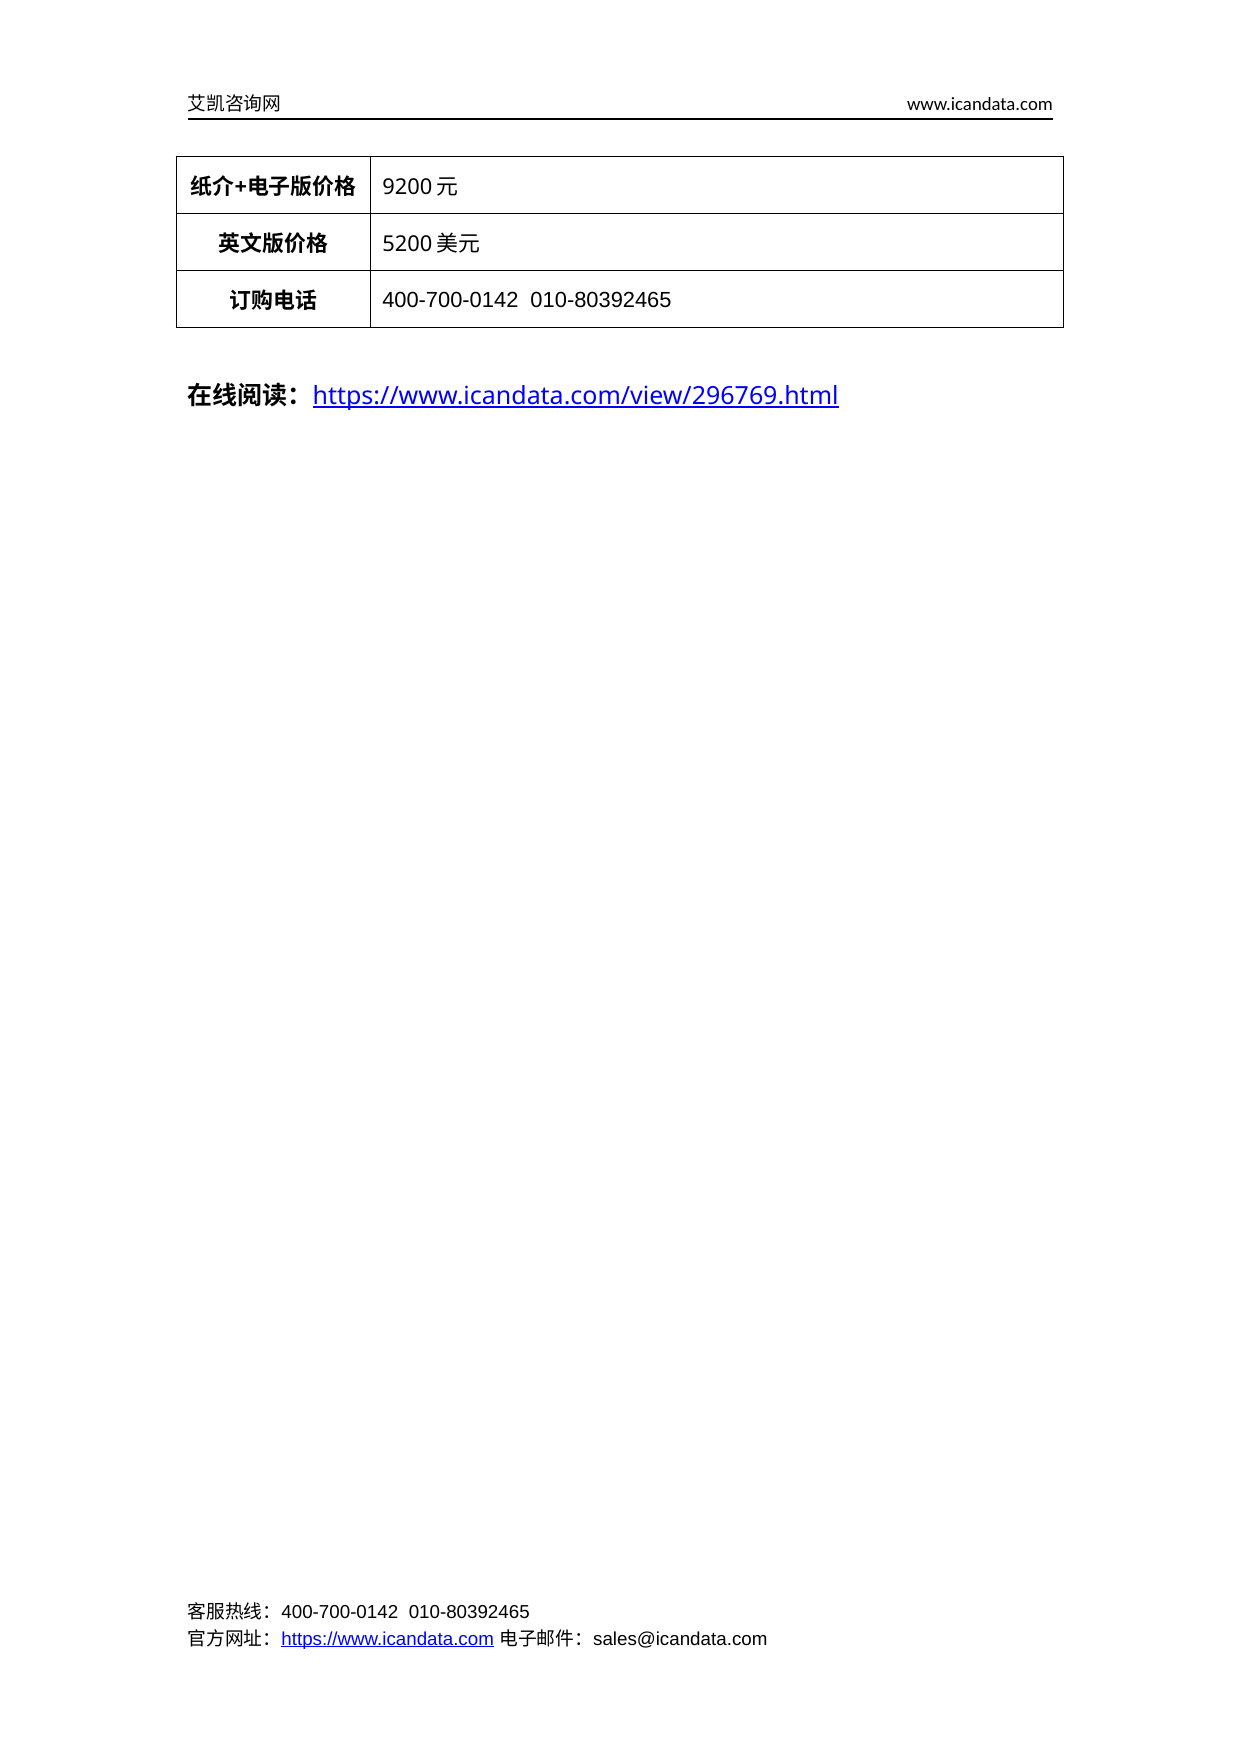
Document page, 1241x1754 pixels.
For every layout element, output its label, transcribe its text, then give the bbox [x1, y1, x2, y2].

table_cell 400-700-0142 010-80392465 [371, 271, 1063, 327]
table_cell 5200美元 [371, 214, 1063, 270]
table_cell 9200元 [371, 157, 1063, 213]
text 在线阅读：https://www.icandata.com/view/296769.html [187, 361, 1053, 426]
table_cell 英文版价格 [177, 214, 370, 270]
table_cell 纸介+电子版价格 [177, 157, 370, 213]
table_cell 订购电话 [177, 271, 370, 327]
